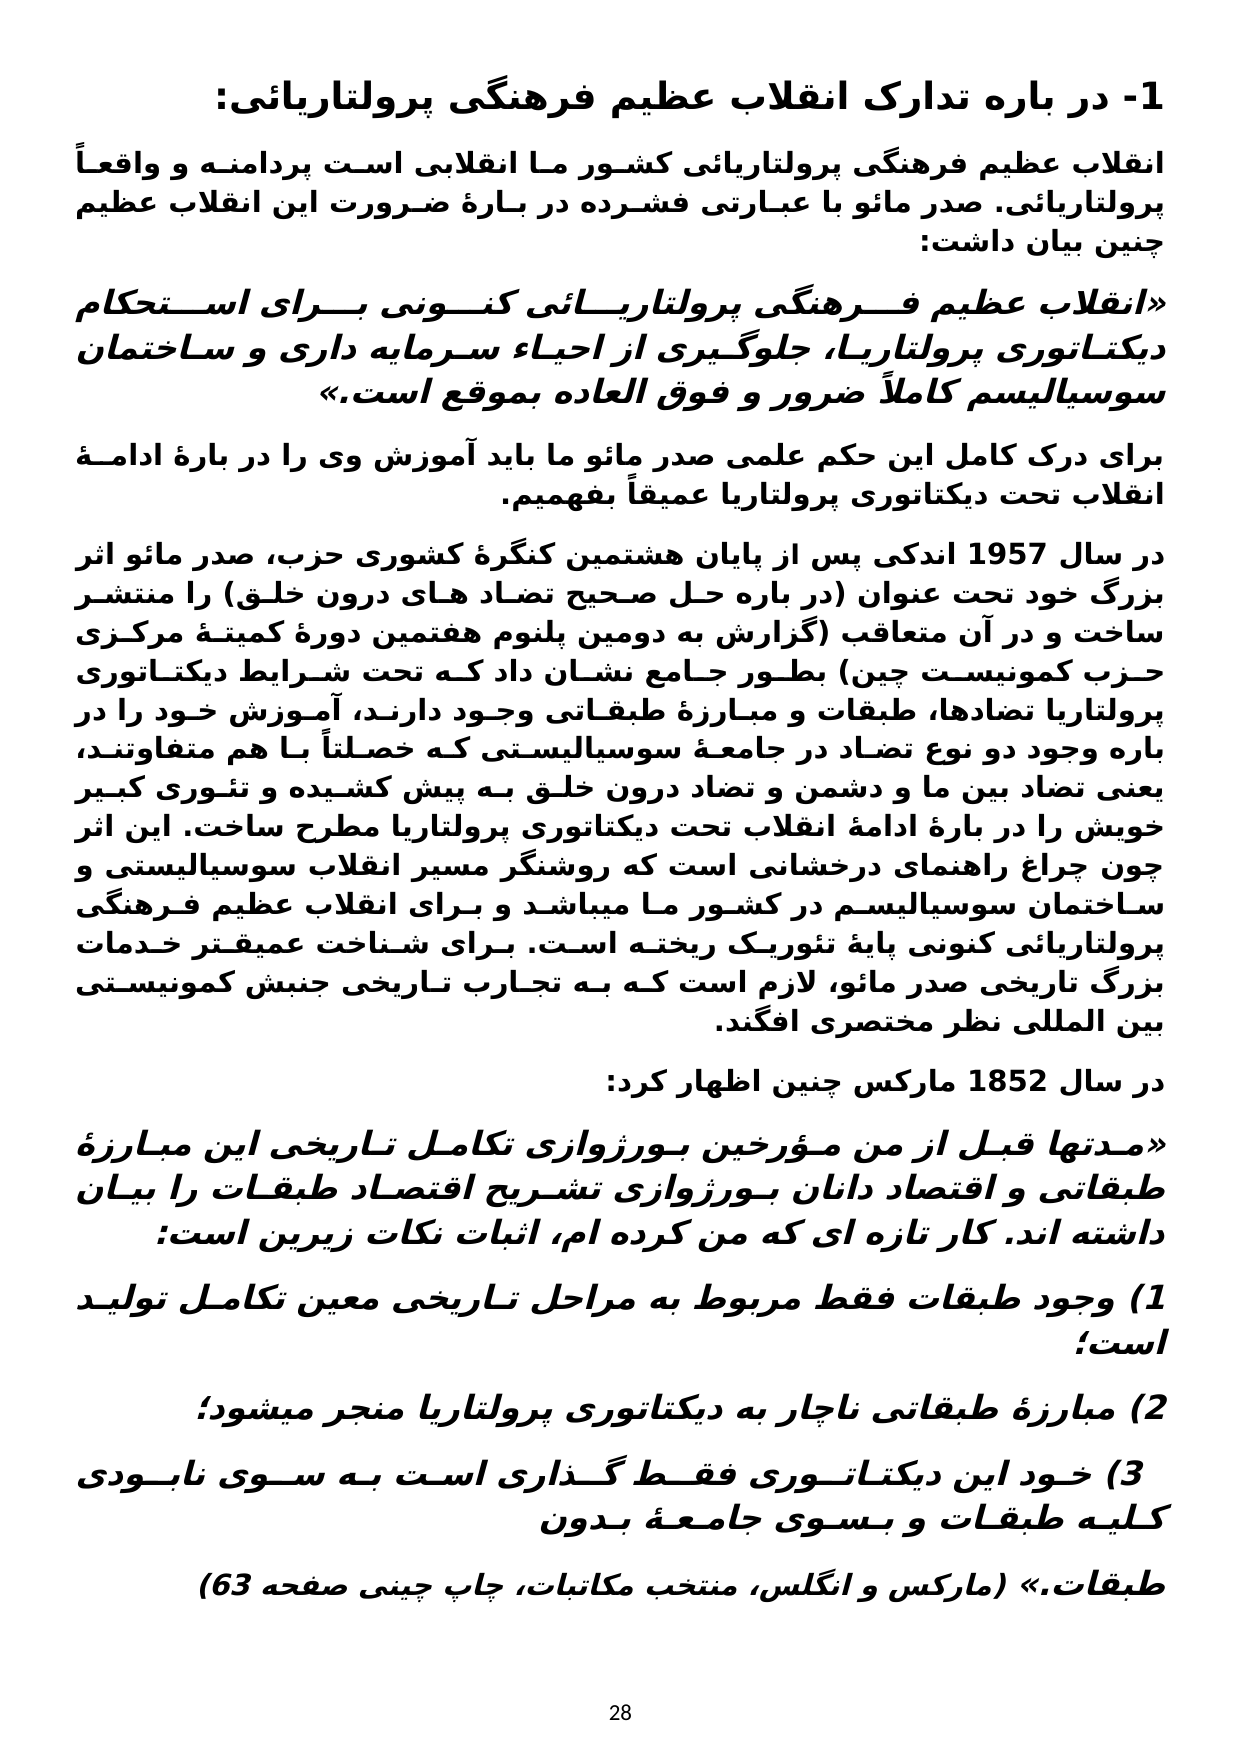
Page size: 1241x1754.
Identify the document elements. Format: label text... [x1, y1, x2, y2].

text در سال 1957 اندکی پس از پایان هشتمین کنگرۀ کشوری حزب، صدر مائو اثر بزرگ خود تحت عنوان (در باره حل صحیح تضاد های درون خلق) را منتشر ساخت و در آن متعاقب (گزارش به دومین پلنوم هفتمین دورۀ کمیتۀ مرکزی حزب کمونیست چین) بطور جامع نشان داد که تحت شرایط دیکتاتوری پرولتاریا تضادها، طبقات و مبارزۀ طبقاتی وجود دارند، آموزش خود را در باره وجود دو نوع تضاد در جامعۀ سوسیالیستی که خصلتاً با هم متفاوتند، یعنی تضاد بین ما و دشمن و تضاد درون خلق به پیش کشیده و تئوری کبیر خویش را در بارۀ ادامۀ انقلاب تحت دیکتاتوری پرولتاریا مطرح ساخت. این اثر چون چراغ راهنمای درخشانی است که روشنگر مسیر انقلاب سوسیالیستی و ساختمان سوسیالیسم در کشور ما میباشد و برای انقلاب عظیم فرهنگی پرولتاریائی کنونی پایۀ تئوریک ریخته است. برای شناخت عمیقتر خدمات بزرگ تاریخی صدر مائو، لازم است که به تجارب تاریخی جنبش کمونیستی بین المللی نظر مختصری افگند. [75, 537, 1165, 1038]
text طبقات.» (مارکس و انگلس، منتخب مکاتبات، چاپ چینی صفحه 63) [75, 1564, 1165, 1603]
text برای درک کامل این حکم علمی صدر مائو ما باید آموزش وی را در بارۀ ادامۀ انقلاب تحت دیکتاتوری پرولتاریا عمیقاً بفهمیم. [75, 438, 1165, 511]
text «انقلاب عظیم فرهنگی پرولتاریائی کنونی برای استحکام دیکتاتوری پرولتاریا، جلوگیری از احیاء سرمایه داری و ساختمان سوسیالیسم کاملاً ضرور و فوق العاده بموقع است.» [75, 284, 1165, 412]
text 3) خـود این دیکتـاتـوری فقـط گـذاری است به سـوی نابـودی کـلیـه طبقـات و بـسـوی جامـعـۀ بـدون [75, 1454, 1165, 1537]
text 1- در باره تدارک انقلاب عظیم فرهنگی پرولتاریائی: [75, 75, 1165, 119]
text انقلاب عظیم فرهنگی پرولتاریائی کشور ما انقلابی است پردامنه و واقعاً پرولتاریائی. صدر مائو با عبارتی فشرده در بارۀ ضرورت این انقلاب عظیم چنین بیان داشت: [75, 146, 1165, 258]
text 1) وجود طبقات فقط مربوط به مراحل تاریخی معین تکامل تولید است؛ [75, 1279, 1165, 1362]
text 2) مبارزۀ طبقاتی ناچار به دیکتاتوری پرولتاریا منجر میشود؛ [75, 1389, 1165, 1427]
text در سال 1852 مارکس چنین اظهار کرد: [75, 1064, 1165, 1098]
text «مدتها قبل از من مؤرخین بورژوازی تکامل تاریخی این مبارزۀ طبقاتی و اقتصاد دانان بورژوازی تشریح اقتصاد طبقات را بیان داشته اند. کار تازه ای که من کرده ام، اثبات نکات زیرین است: [75, 1124, 1165, 1252]
